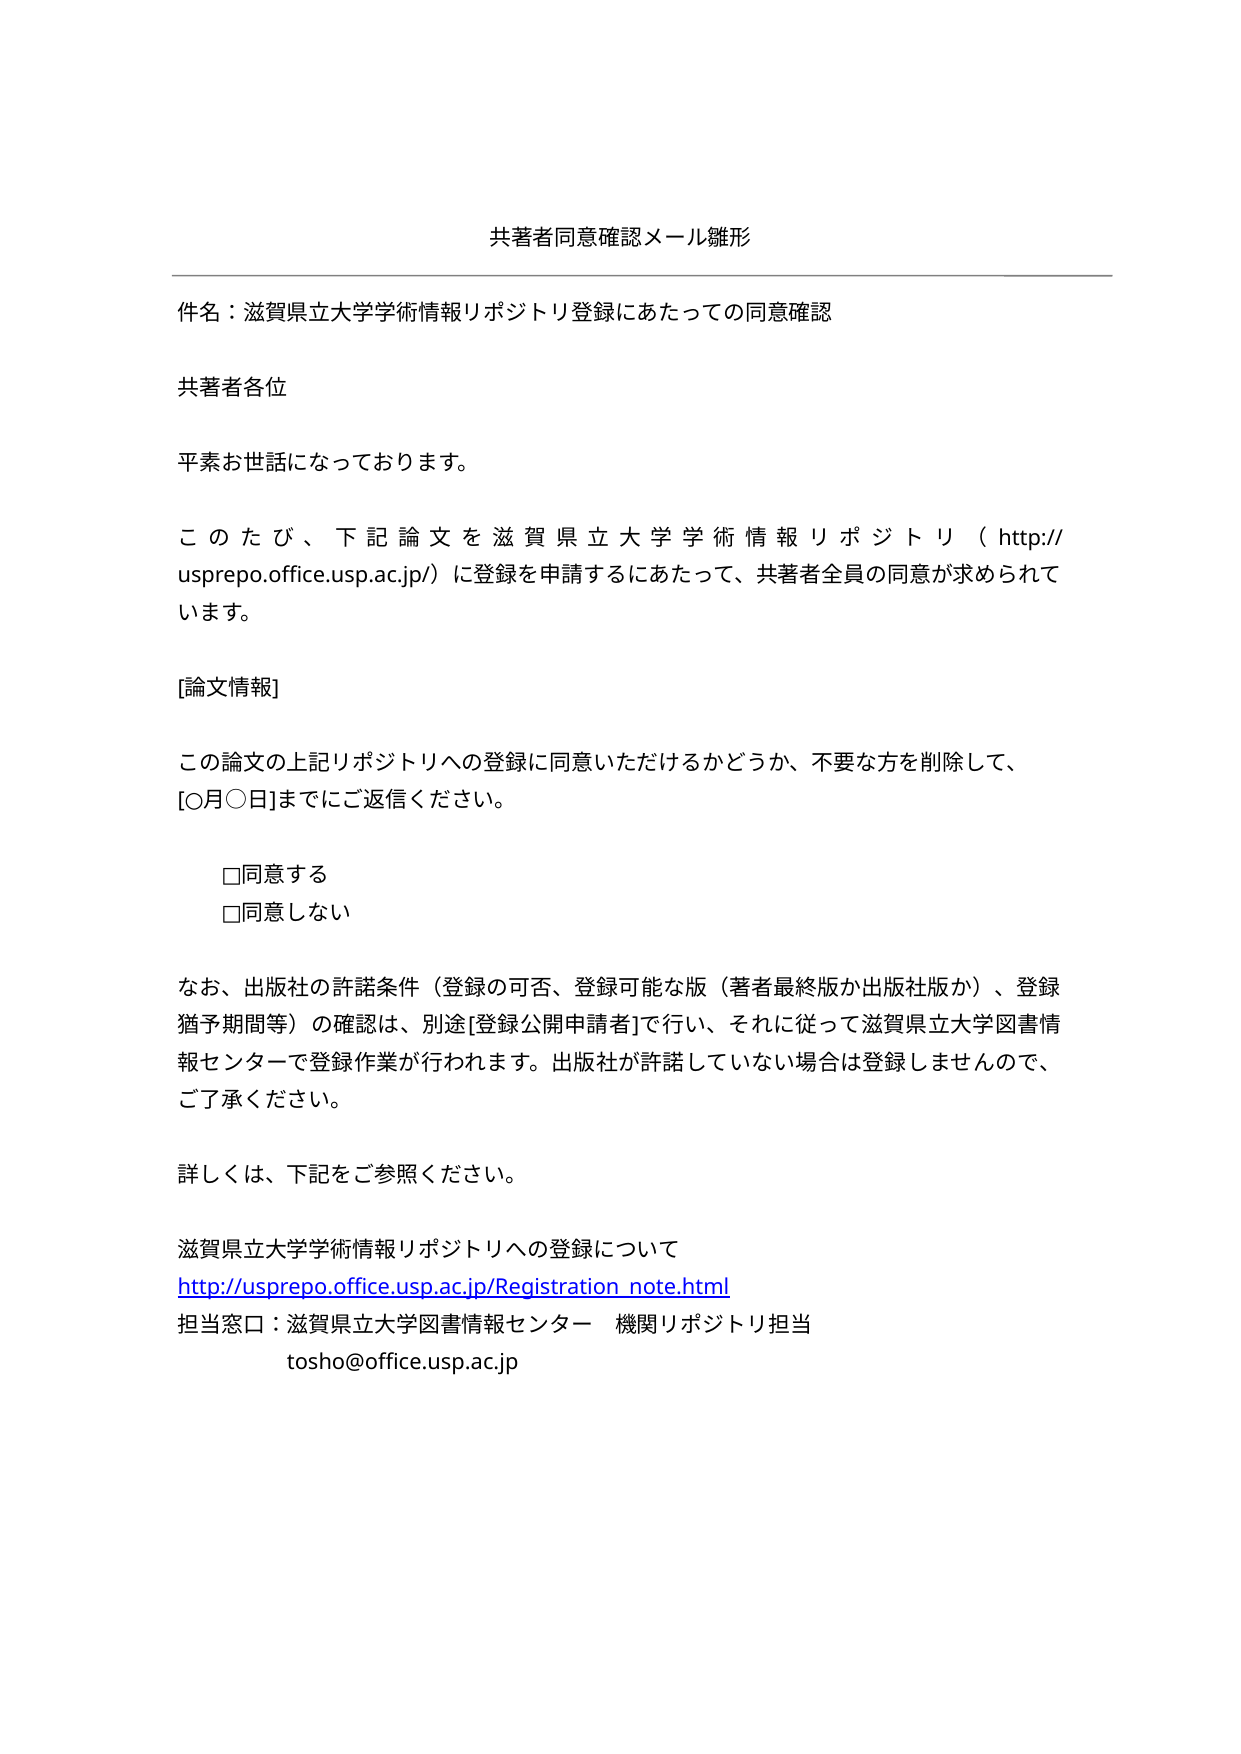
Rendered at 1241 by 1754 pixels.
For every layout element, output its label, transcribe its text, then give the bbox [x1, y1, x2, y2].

text http://usprepo.office.usp.ac.jp/Registration_note.html [177, 1267, 1063, 1304]
text 共著者各位 [177, 367, 1063, 404]
text 件名：滋賀県立大学学術情報リポジトリ登録にあたっての同意確認 [177, 292, 1063, 329]
text [論文情報] [177, 667, 1063, 704]
text このたび、下記論文を滋賀県立大学学術情報リポジトリ（http://usprepo.office.usp.ac.jp/）に登録を申請するにあたって、共著者全員の同意が求められています。 [177, 517, 1063, 629]
text tosho@office.usp.ac.jp [177, 1342, 1063, 1379]
text 滋賀県立大学学術情報リポジトリへの登録について [177, 1229, 1063, 1267]
text 共著者同意確認メール雛形 [177, 217, 1063, 254]
text [○月○日]までにご返信ください。 [177, 779, 1063, 817]
text この論文の上記リポジトリへの登録に同意いただけるかどうか、不要な方を削除して、 [177, 742, 1063, 779]
text □同意する [177, 854, 1063, 892]
text 詳しくは、下記をご参照ください。 [177, 1154, 1063, 1192]
text 担当窓口：滋賀県立大学図書情報センター 機関リポジトリ担当 [177, 1304, 1063, 1342]
text 平素お世話になっております。 [177, 442, 1063, 479]
text □同意しない [177, 892, 1063, 929]
text なお、出版社の許諾条件（登録の可否、登録可能な版（著者最終版か出版社版か）、登録猶予期間等）の確認は、別途[登録公開申請者]で行い、それに従って滋賀県立大学図書情報センターで登録作業が行われます。出版社が許諾していない場合は登録しませんので、ご了承ください。 [177, 967, 1063, 1117]
